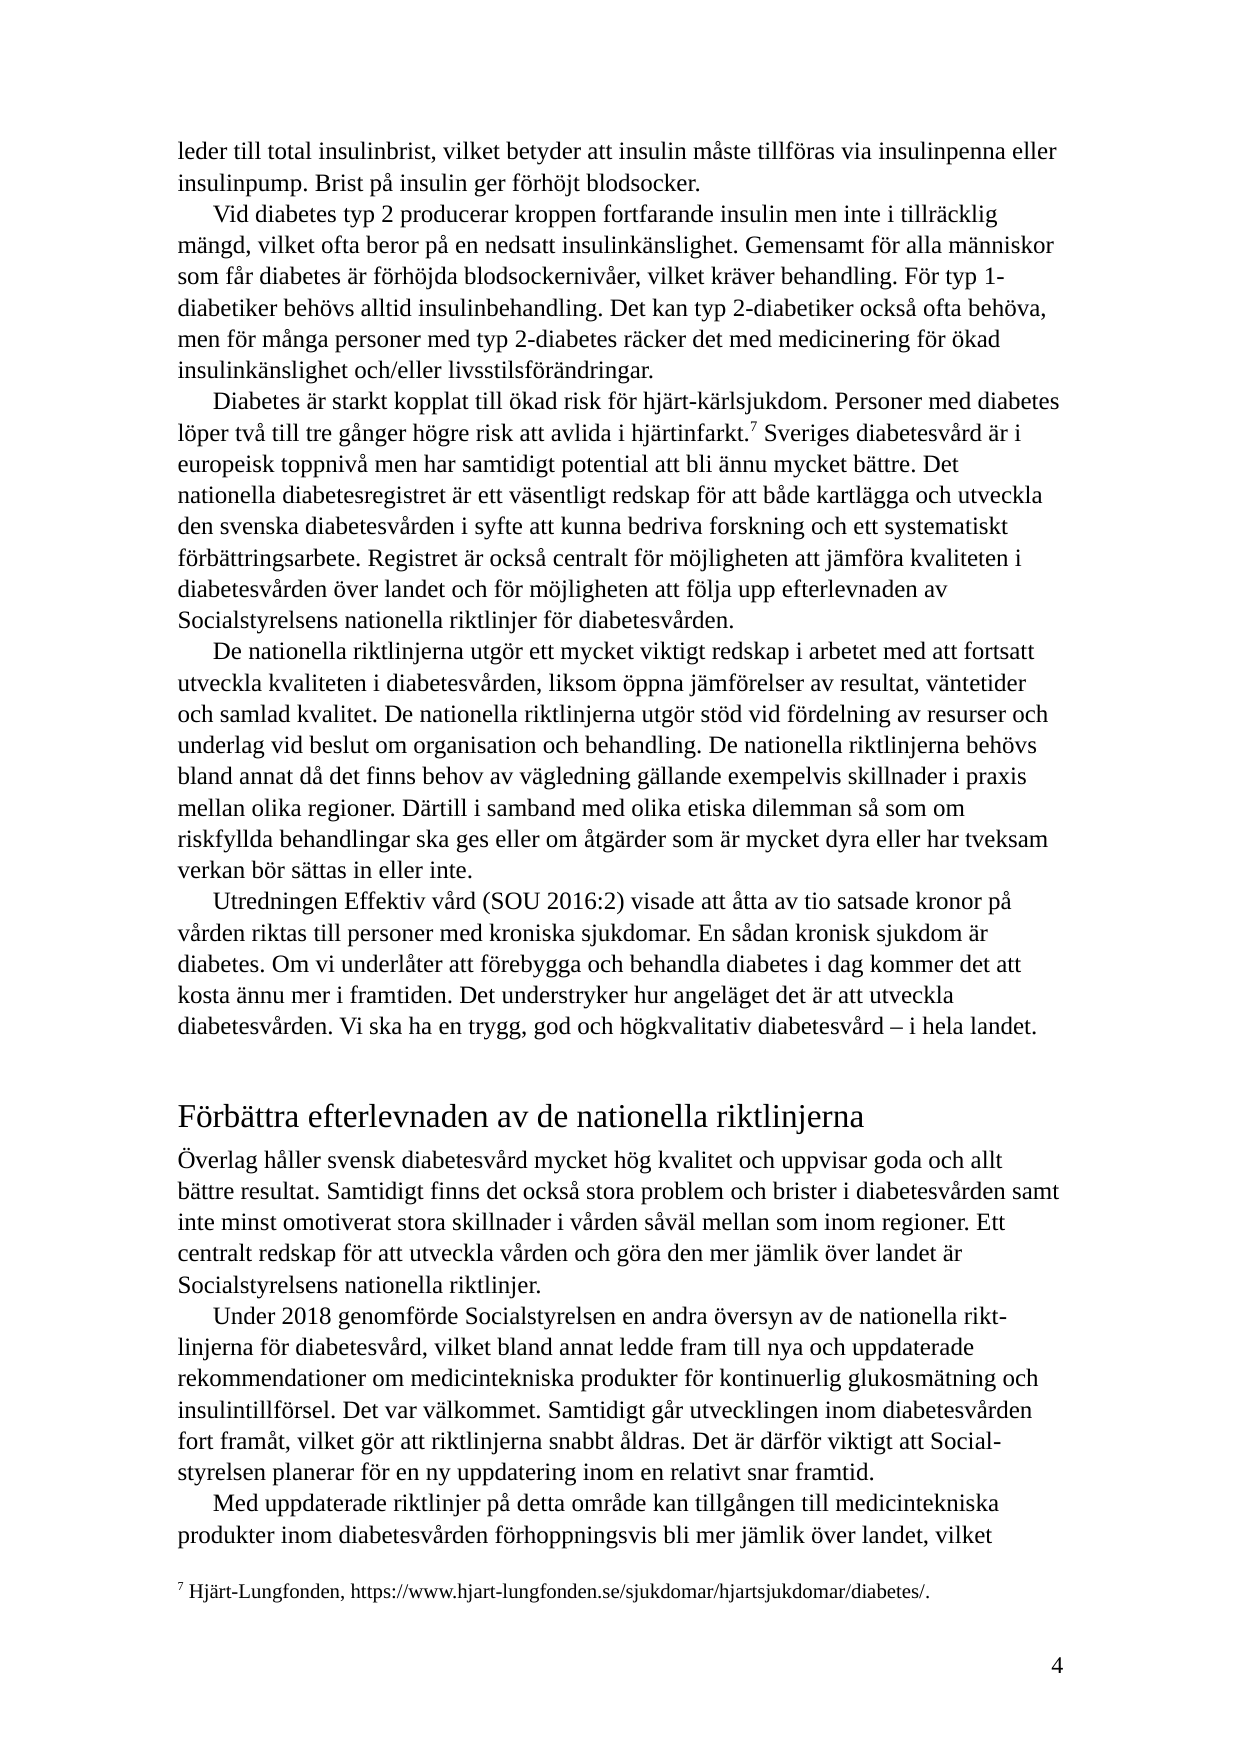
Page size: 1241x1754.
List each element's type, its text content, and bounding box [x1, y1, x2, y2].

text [177, 1486, 1063, 1548]
text Vid diabetes typ 2 producerar kroppen fortfarande insulin men inte i tillräcklig mängd, vilket ofta beror på en nedsatt insulinkänslighet. Gemensamt för alla människor som får diabetes är förhöjda blodsockernivåer, vilket kräver behandling. För typ 1-diabetiker behövs alltid insulinbehandling. Det kan typ 2-diabetiker också ofta behöva, men för många personer med typ 2-diabetes räcker det med medicinering för ökad insulinkänslighet och/eller livsstilsförändringar. [177, 196, 1063, 384]
text Utredningen Effektiv vård (SOU 2016:2) visade att åtta av tio satsade kronor på vården riktas till personer med kroniska sjukdomar. En sådan kronisk sjukdom är diabetes. Om vi underlåter att förebygga och behandla diabetes i dag kommer det att kosta ännu mer i framtiden. Det understryker hur angeläget det är att utveckla diabetesvården. Vi ska ha en trygg, god och högkvalitativ diabetesvård – i hela landet. [177, 884, 1063, 1040]
text Under 2018 genomförde Socialstyrelsen en andra översyn av de nationella riktlinjerna för diabetesvård, vilket bland annat ledde fram till nya och uppdaterade rekommendationer om medicintekniska produkter för kontinuerlig glukosmätning och insulintillförsel. Det var välkommet. Samtidigt går utvecklingen inom diabetesvården fort framåt, vilket gör att riktlinjerna snabbt åldras. Det är därför viktigt att Socialstyrelsen planerar för en ny uppdatering inom en relativt snar framtid. [177, 1298, 1063, 1486]
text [177, 134, 1063, 196]
text Överlag håller svensk diabetesvård mycket hög kvalitet och uppvisar goda och allt bättre resultat. Samtidigt finns det också stora problem och brister i diabetesvården samt inte minst omotiverat stora skillnader i vården såväl mellan som inom regioner. Ett centralt redskap för att utveckla vården och göra den mer jämlik över landet är Socialstyrelsens nationella riktlinjer. [177, 1142, 1063, 1298]
text De nationella riktlinjerna utgör ett mycket viktigt redskap i arbetet med att fortsatt utveckla kvaliteten i diabetesvården, liksom öppna jämförelser av resultat, väntetider och samlad kvalitet. De nationella riktlinjerna utgör stöd vid fördelning av resurser och underlag vid beslut om organisation och behandling. De nationella riktlinjerna behövs bland annat då det finns behov av vägledning gällande exempelvis skillnader i praxis mellan olika regioner. Därtill i samband med olika etiska dilemman så som om riskfyllda behandlingar ska ges eller om åtgärder som är mycket dyra eller har tveksam verkan bör sättas in eller inte. [177, 634, 1063, 884]
subtitle Förbättra efterlevnaden av de nationella riktlinjerna [177, 1103, 1063, 1134]
text Diabetes är starkt kopplat till ökad risk för hjärt-kärlsjukdom. Personer med diabetes löper två till tre gånger högre risk att avlida i hjärtinfarkt. Sveriges diabetesvård är i europeisk toppnivå men har samtidigt potential att bli ännu mycket bättre. Det nationella diabetesregistret är ett väsentligt redskap för att både kartlägga och utveckla den svenska diabetesvården i syfte att kunna bedriva forskning och ett systematiskt förbättringsarbete. Registret är också centralt för möjligheten att jämföra kvaliteten i diabetesvården över landet och för möjligheten att följa upp efterlevnaden av Socialstyrelsens nationella riktlinjer för diabetesvården. [177, 384, 1063, 634]
